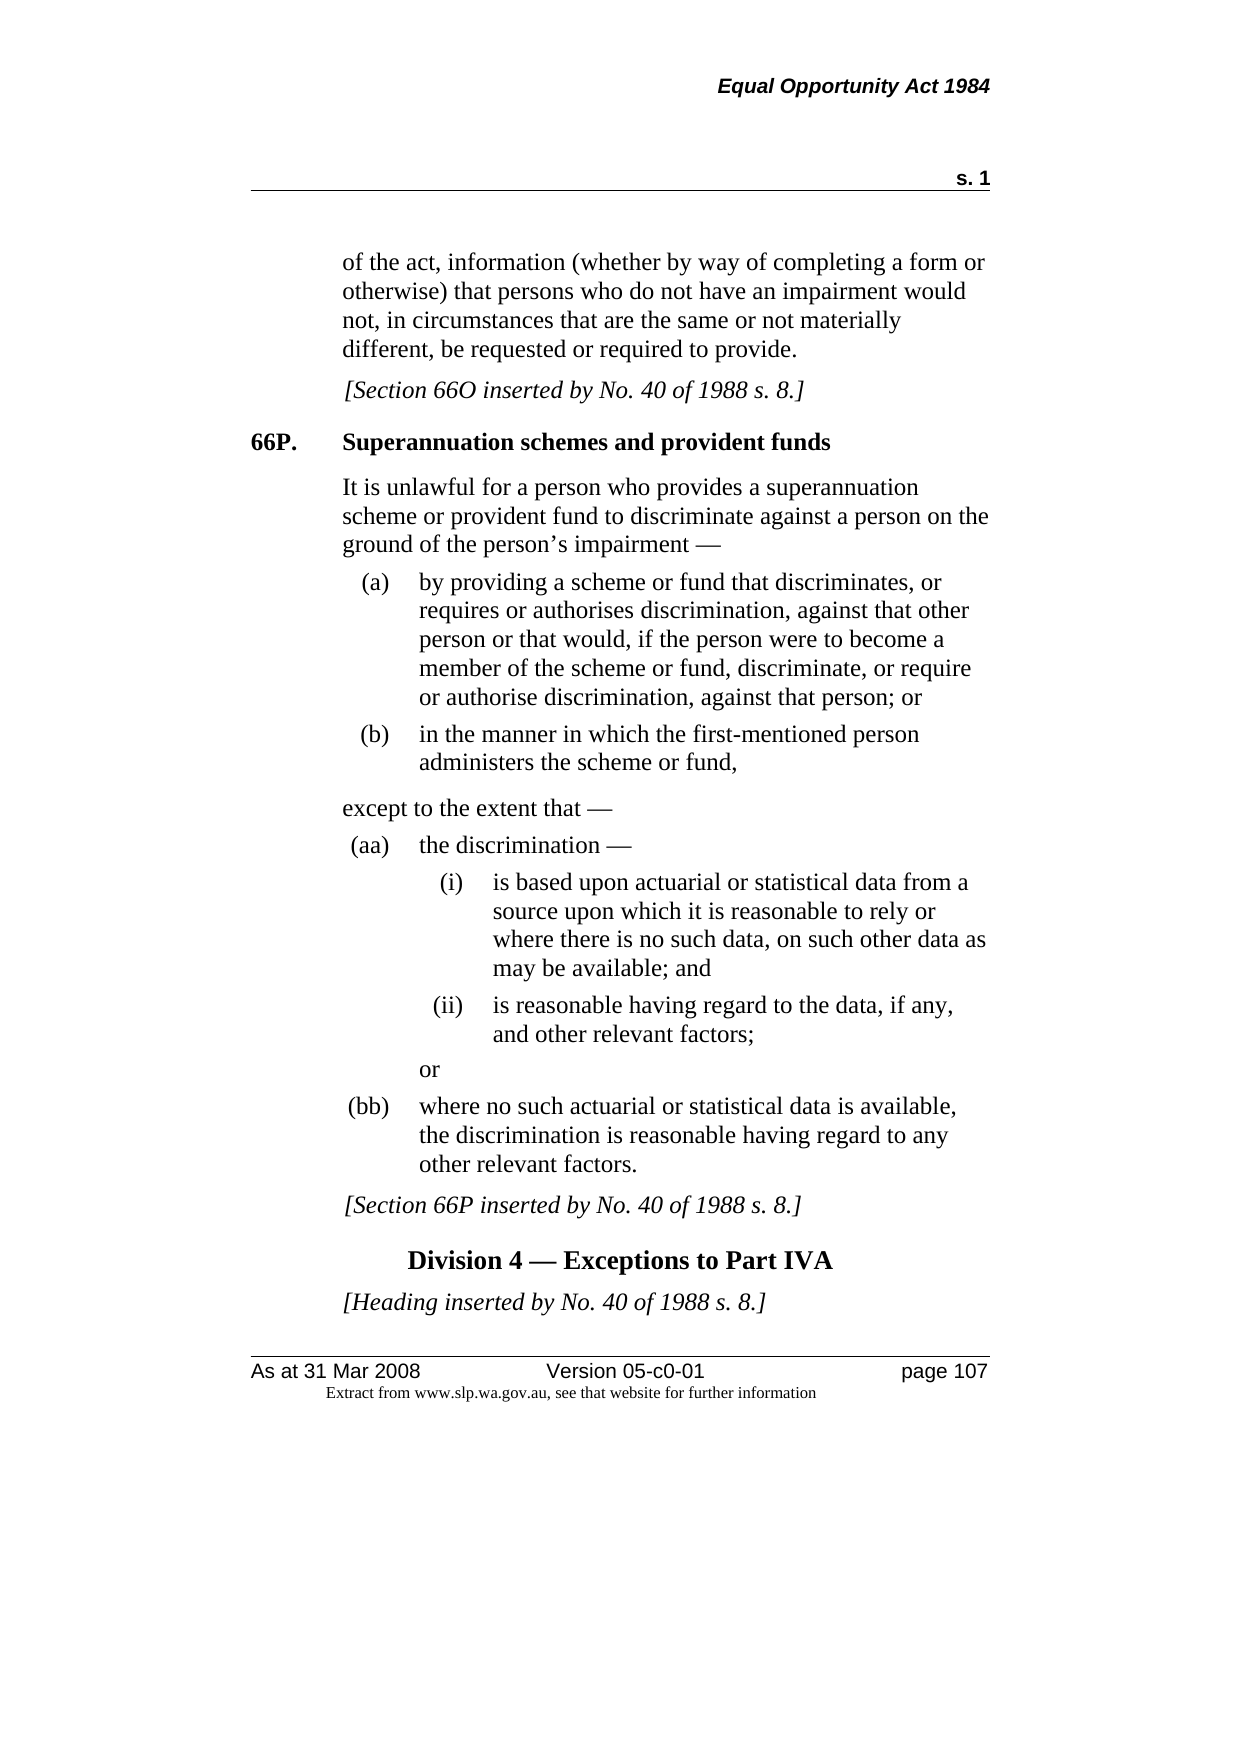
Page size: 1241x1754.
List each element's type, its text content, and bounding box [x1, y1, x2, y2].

text except to the extent that — [251, 793, 990, 822]
text (ii) is reasonable having regard to the data, if any, and other relevant factors; [251, 990, 990, 1048]
subtitle [Heading inserted by No. 40 of 1988 s. 8.] [252, 1287, 990, 1316]
subtitle 66P. Superannuation schemes and provident funds [251, 427, 990, 455]
text (bb) where no such actuarial or statistical data is available, the discrimination is reasonable having regard to any other relevant factors. [251, 1091, 990, 1177]
text It is unlawful for a person who provides a superannuation scheme or provident fund to discriminate against a person on the ground of the person’s impairment — [251, 472, 990, 558]
text (i) is based upon actuarial or statistical data from a source upon which it is reasonable to rely or where there is no such data, on such other data as may be available; and [251, 867, 990, 982]
text [Section 66P inserted by No. 40 of 1988 s. 8.] [251, 1190, 990, 1219]
text (b) in the manner in which the first-mentioned person administers the scheme or fund, [251, 719, 990, 776]
subtitle Division 4 — Exceptions to Part IVA [251, 1244, 990, 1275]
text or [251, 1054, 990, 1083]
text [251, 247, 990, 362]
text [Section 66O inserted by No. 40 of 1988 s. 8.] [251, 375, 990, 404]
text (aa) the discrimination — [251, 830, 990, 859]
text (a) by providing a scheme or fund that discriminates, or requires or authorises discrimination, against that other person or that would, if the person were to become a member of the scheme or fund, discriminate, or require or authorise discrimination, against that person; or [251, 567, 990, 710]
